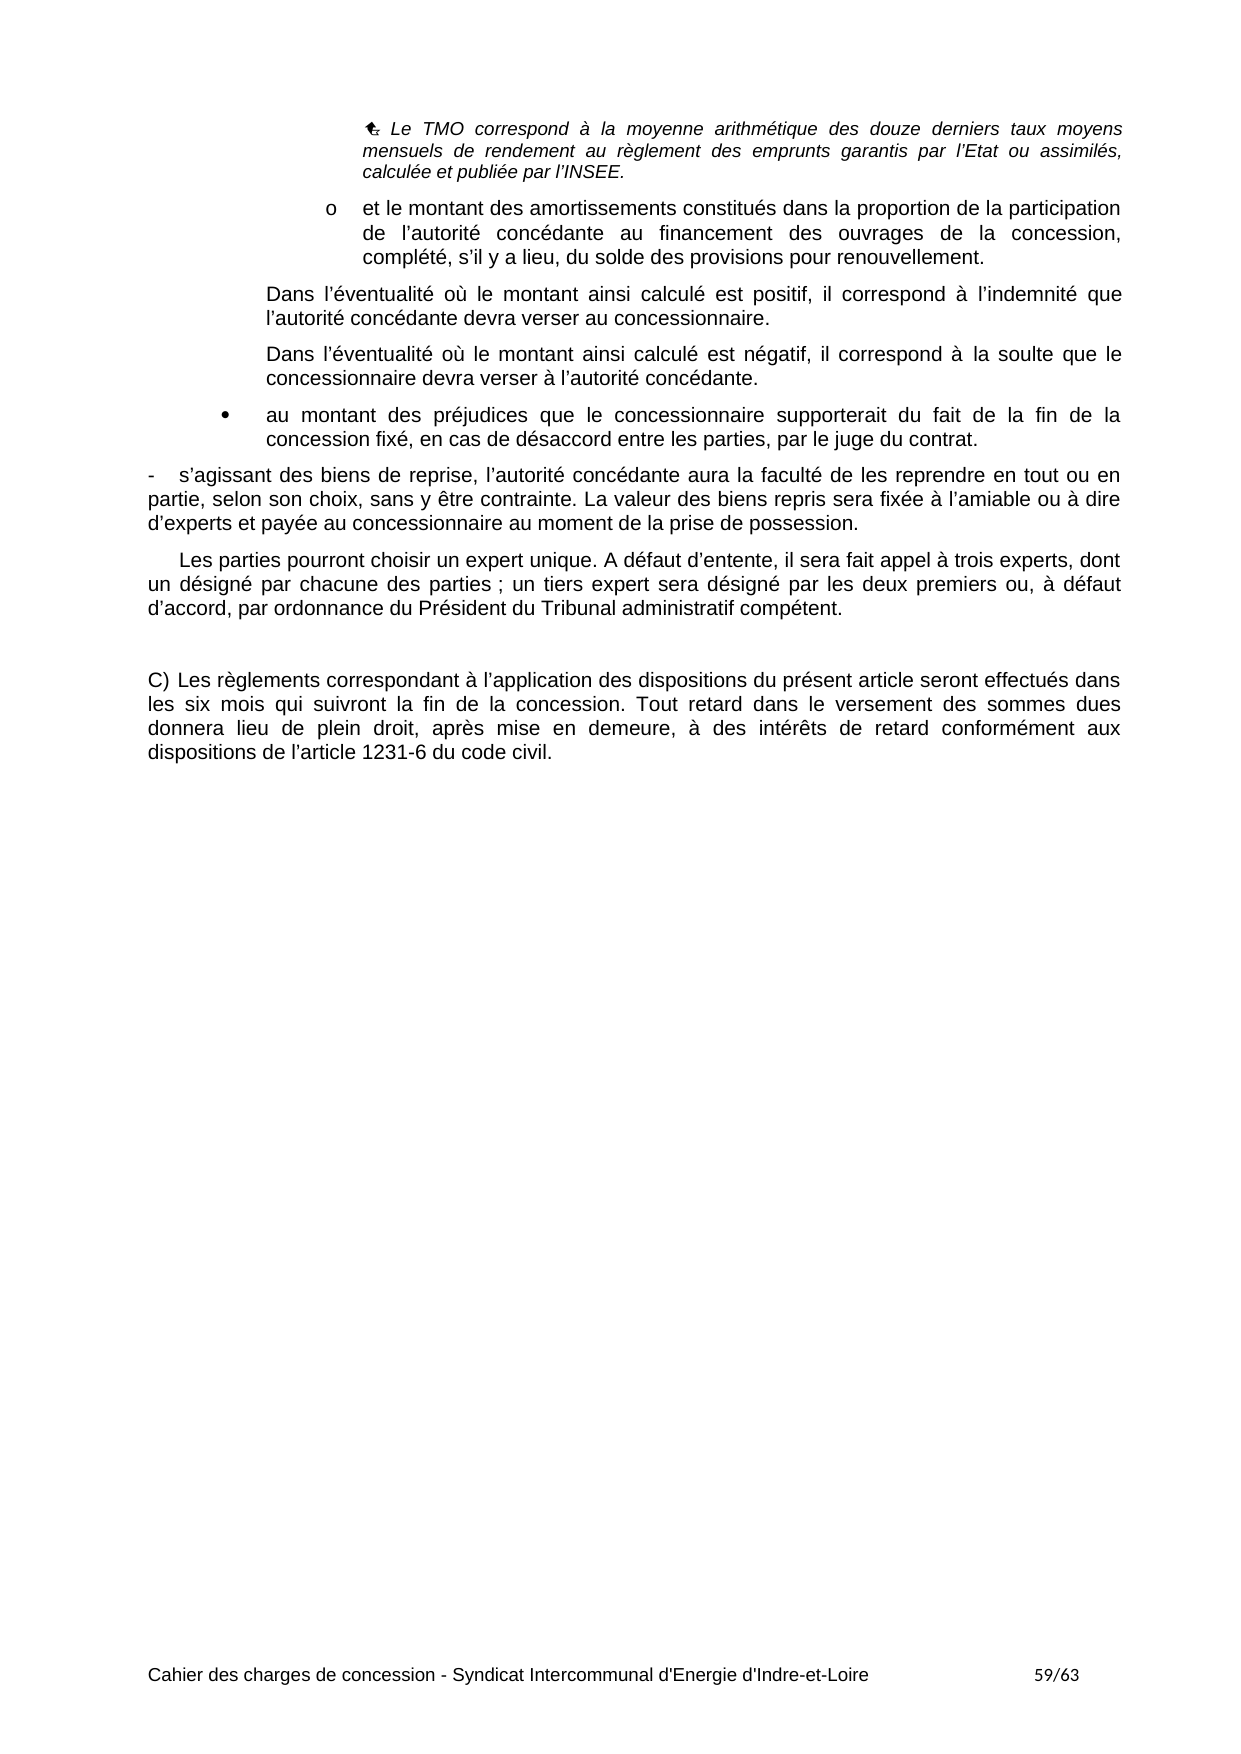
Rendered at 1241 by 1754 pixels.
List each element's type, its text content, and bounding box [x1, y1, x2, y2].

list au montant des préjudices que le concessionnaire supporterait du fait de la fin de la concession fixé, en cas de désaccord entre les parties, par le juge du contrat. [222, 402, 1122, 451]
text Dans l’éventualité où le montant ainsi calculé est positif, il correspond à l’indemnité que l’autorité concédante devra verser au concessionnaire. [266, 282, 1122, 329]
text Les parties pourront choisir un expert unique. A défaut d’entente, il sera fait appel à trois experts, dont un désigné par chacune des parties ; un tiers expert sera désigné par les deux premiers ou, à défaut d’accord, par ordonnance du Président du Tribunal administratif compétent. [148, 547, 1122, 619]
text C) Les règlements correspondant à l’application des dispositions du présent article seront effectués dans les six mois qui suivront la fin de la concession. Tout retard dans le versement des sommes dues donnera lieu de plein droit, après mise en demeure, à des intérêts de retard conformément aux dispositions de l’article 1231-6 du code civil. [148, 668, 1122, 764]
text - s’agissant des biens de reprise, l’autorité concédante aura la faculté de les reprendre en tout ou en partie, selon son choix, sans y être contrainte. La valeur des biens repris sera fixée à l’amiable ou à dire d’experts et payée au concessionnaire au moment de la prise de possession. [148, 463, 1122, 535]
text Le TMO correspond à la moyenne arithmétique des douze derniers taux moyens mensuels de rendement au règlement des emprunts garantis par l’Etat ou assimilés, calculée et publiée par l’INSEE. [362, 118, 1125, 183]
text Dans l’éventualité où le montant ainsi calculé est négatif, il correspond à la soulte que le concessionnaire devra verser à l’autorité concédante. [266, 342, 1122, 390]
list et le montant des amortissements constitués dans la proportion de la participation de l’autorité concédante au financement des ouvrages de la concession, complété, s’il y a lieu, du solde des provisions pour renouvellement. [325, 195, 1122, 269]
